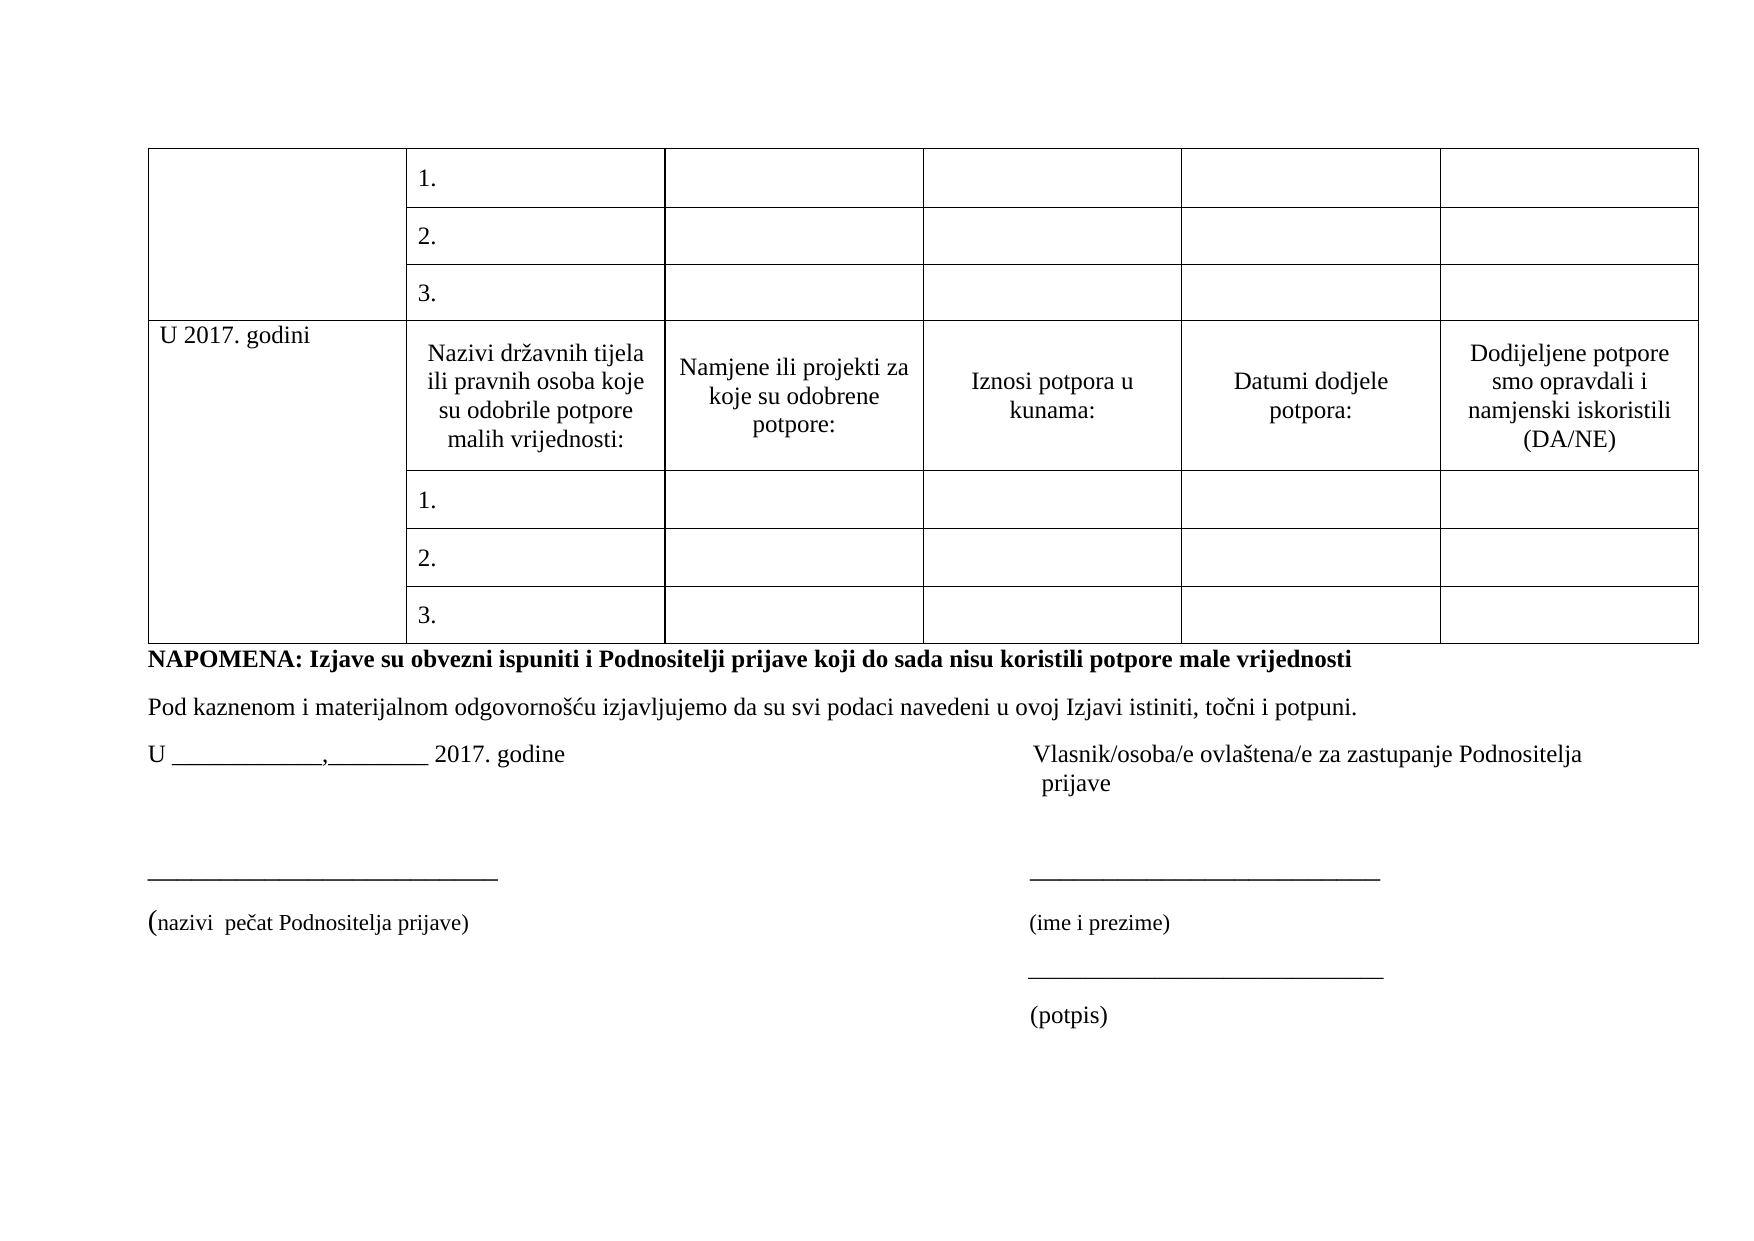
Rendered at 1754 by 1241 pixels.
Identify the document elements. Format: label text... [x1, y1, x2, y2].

table_cell [1182, 587, 1440, 643]
table_cell [1441, 265, 1698, 319]
table_cell Iznosi potpora u kunama: [924, 321, 1181, 469]
table_cell Namjene ili projekti za koje su odobrene potpore: [666, 321, 923, 469]
table_cell [666, 529, 923, 586]
table_cell [1441, 208, 1698, 264]
table_header [149, 149, 406, 319]
text Pod kaznenom i materijalnom odgovornošću izjavljujemo da su svi podaci navedeni u ovoj Izjavi istiniti, točni i potpuni. [148, 692, 1606, 721]
table_cell [666, 208, 923, 264]
table_cell 2. [407, 208, 664, 264]
table_cell 3. [407, 265, 664, 319]
table_cell [1441, 471, 1698, 528]
text NAPOMENA: Izjave su obvezni ispuniti i Podnositelji prijave koji do sada nisu koristili potpore male vrijednosti [148, 644, 1606, 673]
table_cell [1182, 529, 1440, 586]
table_cell [1182, 471, 1440, 528]
text prijave [148, 768, 1606, 797]
table_cell [924, 529, 1181, 586]
table_header [1441, 149, 1698, 207]
table_header [666, 149, 923, 207]
table_header [924, 149, 1181, 207]
table_cell [666, 471, 923, 528]
table_cell Datumi dodjele potpora: [1182, 321, 1440, 469]
table_cell [1182, 208, 1440, 264]
table_cell 3. [407, 587, 664, 643]
text ________________________ ________________________ [148, 850, 1606, 883]
text U ____________,________ 2017. godine Vlasnik/osoba/e ovlaštena/e za zastupanje Podnositelja [148, 739, 1606, 768]
table_header 1. [407, 149, 664, 207]
table_cell [924, 471, 1181, 528]
table_cell Dodijeljene potpore smo opravdali i namjenski iskoristili (DA/NE) [1441, 321, 1698, 469]
table_cell [924, 587, 1181, 643]
table_cell [924, 208, 1181, 264]
table_cell Nazivi državnih tijela ili pravnih osoba koje su odobrile potpore malih vrijednosti: [407, 321, 664, 469]
table_cell [1441, 587, 1698, 643]
table_cell [1182, 265, 1440, 319]
text _______________________________ [148, 955, 1606, 982]
text (nazivi pečat Podnositelja prijave) (ime i prezime) [148, 903, 1606, 936]
table_cell 1. [407, 471, 664, 528]
table_cell [666, 587, 923, 643]
table_cell U 2017. godini [149, 321, 406, 643]
table_cell [924, 265, 1181, 319]
text (potpis) [148, 1001, 1606, 1029]
table_header [1182, 149, 1440, 207]
table_cell [666, 265, 923, 319]
table_cell [1441, 529, 1698, 586]
table_cell 2. [407, 529, 664, 586]
